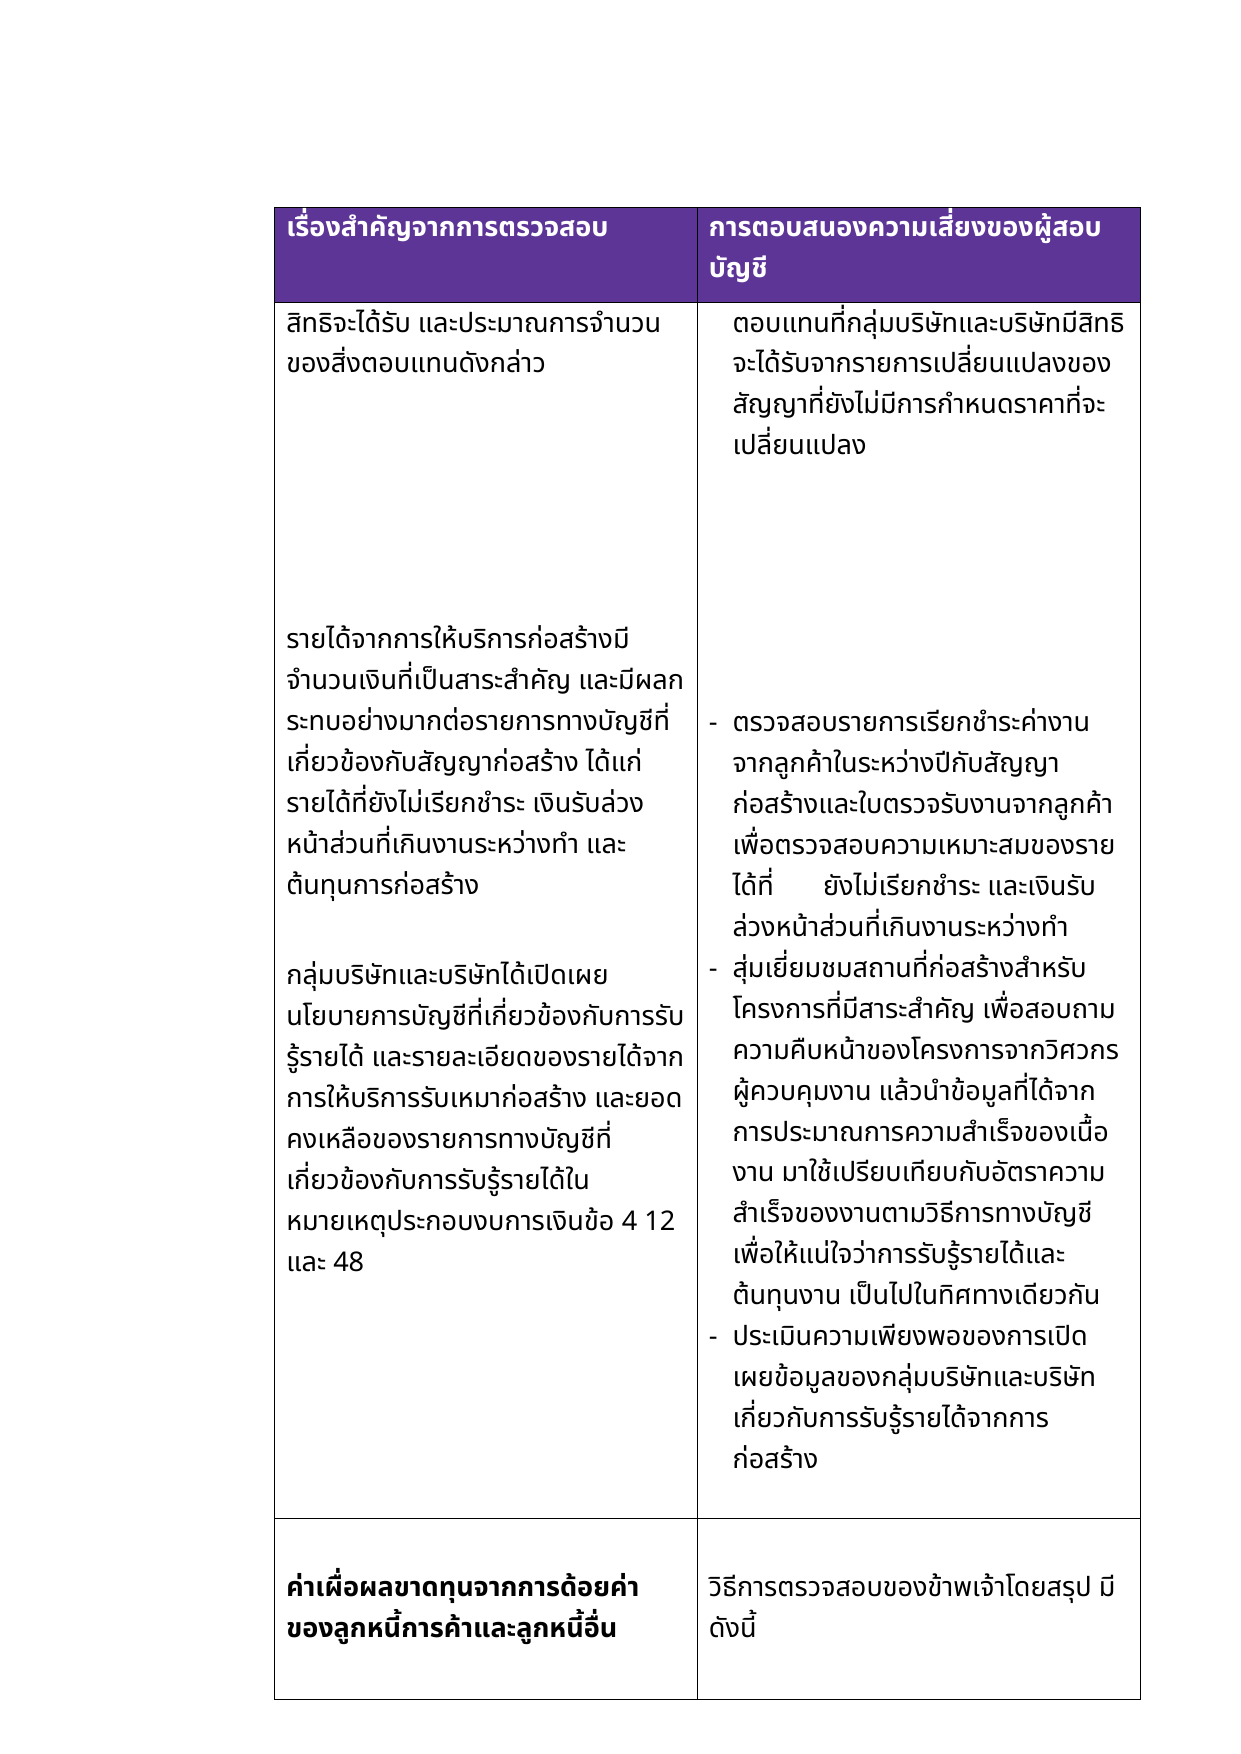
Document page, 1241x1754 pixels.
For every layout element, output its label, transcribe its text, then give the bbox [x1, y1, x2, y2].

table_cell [698, 1519, 1140, 1699]
table_header เรื่องสำคัญจากการตรวจสอบ [275, 208, 697, 302]
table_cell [275, 303, 697, 1518]
table_header การตอบสนองความเสี่ยงของผู้สอบบัญชี [698, 208, 1140, 302]
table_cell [275, 1519, 697, 1699]
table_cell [698, 303, 1140, 1518]
